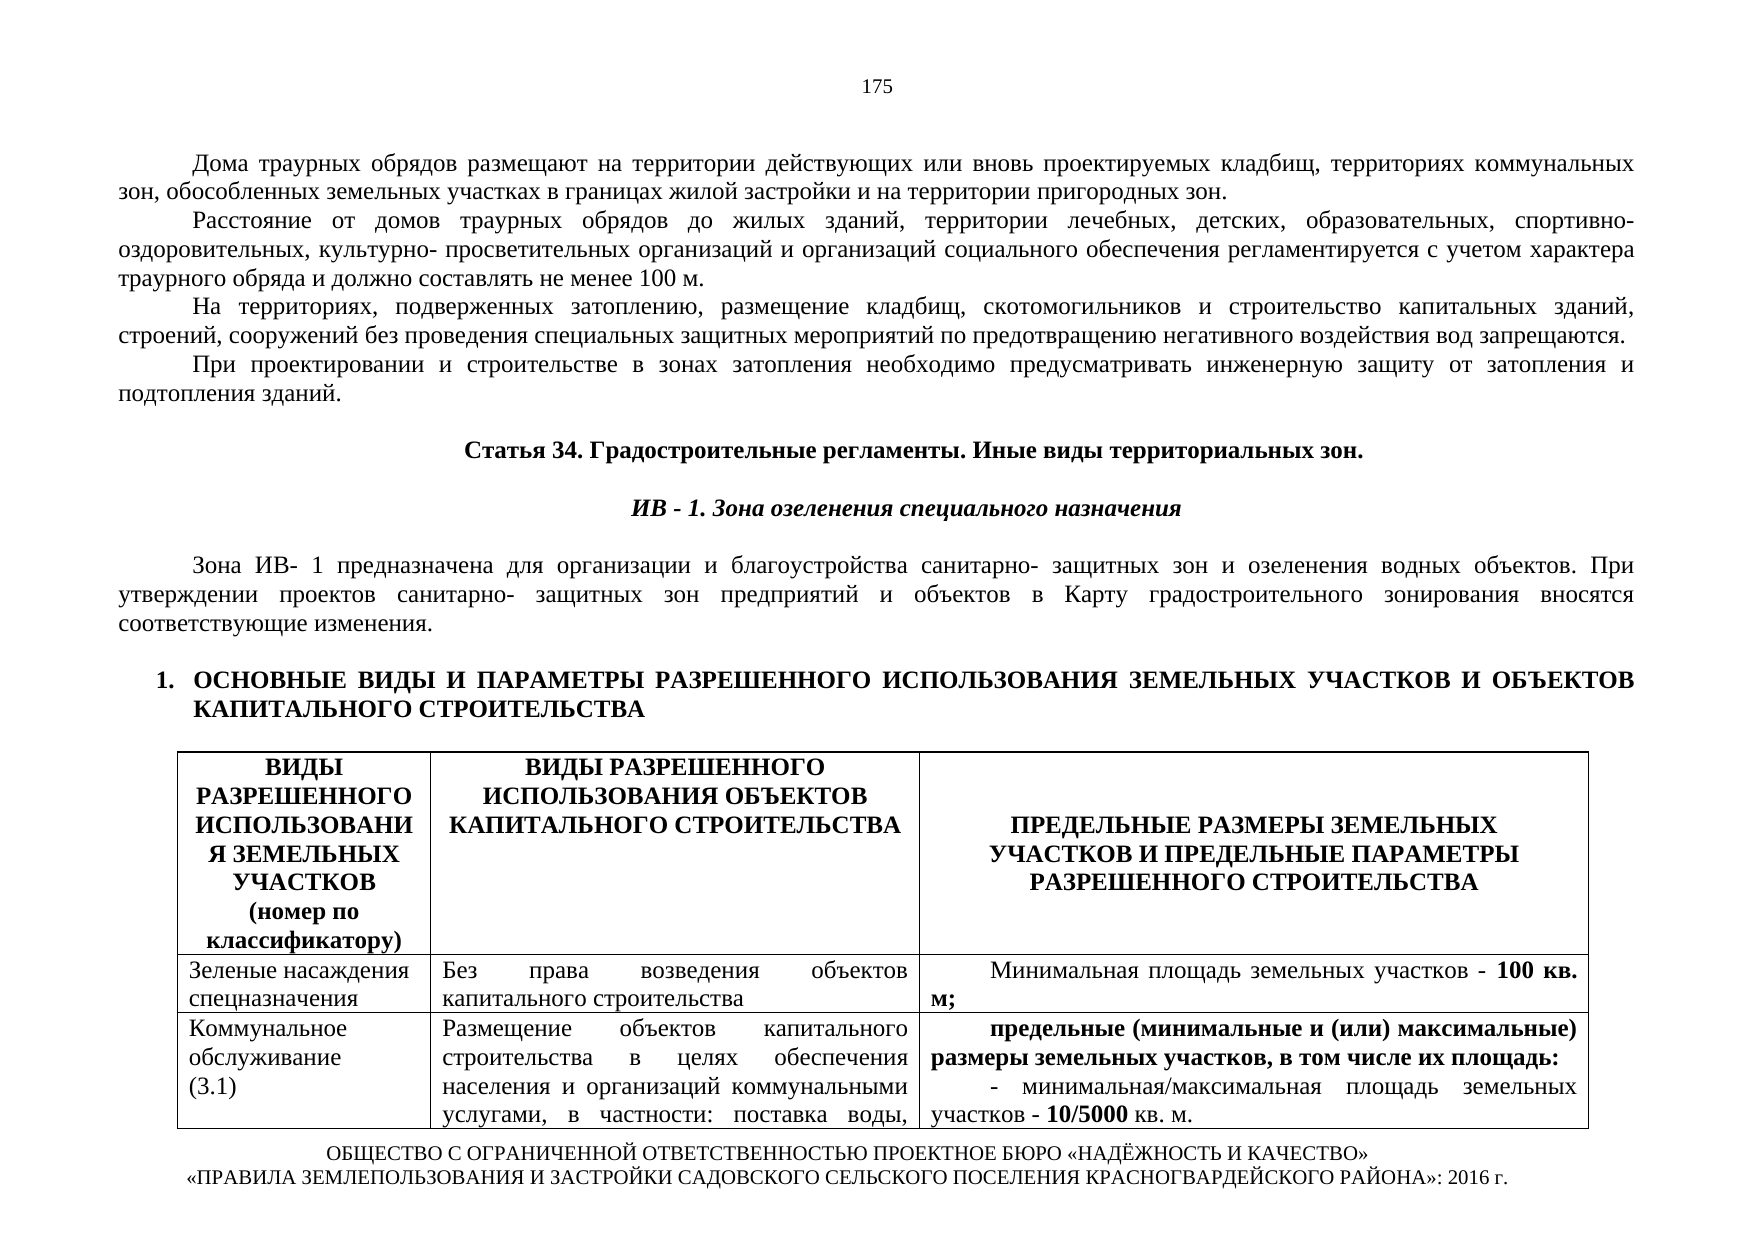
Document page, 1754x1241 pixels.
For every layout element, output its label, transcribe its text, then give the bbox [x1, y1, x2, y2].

table_header ВИДЫ РАЗРЕШЕННОГО ИСПОЛЬЗОВАНИЯ ЗЕМЕЛЬНЫХ УЧАСТКОВ (номер по классификатору) [178, 753, 430, 954]
text При проектировании и строительстве в зонах затопления необходимо предусматривать инженерную защиту от затопления и подтопления зданий. [118, 349, 1636, 406]
table_header ВИДЫ РАЗРЕШЕННОГО ИСПОЛЬЗОВАНИЯ ОБЪЕКТОВ КАПИТАЛЬНОГО СТРОИТЕЛЬСТВА [431, 753, 919, 954]
text На территориях, подверженных затоплению, размещение кладбищ, скотомогильников и строительство капитальных зданий, строений, сооружений без проведения специальных защитных мероприятий по предотвращению негативного воздействия вод запрещаются. [118, 291, 1636, 349]
text ИВ - 1. Зона озеленения специального назначения [118, 493, 1636, 521]
text Расстояние от домов траурных обрядов до жилых зданий, территории лечебных, детских, образовательных, спортивно- оздоровительных, культурно- просветительных организаций и организаций социального обеспечения регламентируется с учетом характера траурного обряда и должно составлять не менее 100 м. [118, 205, 1636, 291]
table_cell Минимальная площадь земельных участков - 100 кв. м; [920, 955, 1588, 1012]
text Статья 34. Градостроительные регламенты. Иные виды территориальных зон. [118, 435, 1636, 464]
text Дома траурных обрядов размещают на территории действующих или вновь проектируемых кладбищ, территориях коммунальных зон, обособленных земельных участках в границах жилой застройки и на территории пригородных зон. [118, 148, 1636, 205]
table_cell Зеленые насаждения спецназначения [178, 955, 430, 1012]
list ОСНОВНЫЕ ВИДЫ И ПАРАМЕТРЫ РАЗРЕШЕННОГО ИСПОЛЬЗОВАНИЯ ЗЕМЕЛЬНЫХ УЧАСТКОВ И ОБЪЕКТОВ КАПИТАЛЬНОГО СТРОИТЕЛЬСТВА [156, 665, 1636, 723]
table_cell Без права возведения объектов капитального строительства [431, 955, 919, 1012]
text Зона ИВ- 1 предназначена для организации и благоустройства санитарно- защитных зон и озеленения водных объектов. При утверждении проектов санитарно- защитных зон предприятий и объектов в Карту градостроительного зонирования вносятся соответствующие изменения. [118, 550, 1636, 636]
table_cell Коммунальное обслуживание (3.1) [178, 1013, 430, 1128]
table_header ПРЕДЕЛЬНЫЕ РАЗМЕРЫ ЗЕМЕЛЬНЫХ УЧАСТКОВ И ПРЕДЕЛЬНЫЕ ПАРАМЕТРЫ РАЗРЕШЕННОГО СТРОИТЕЛЬСТВА [920, 753, 1588, 954]
